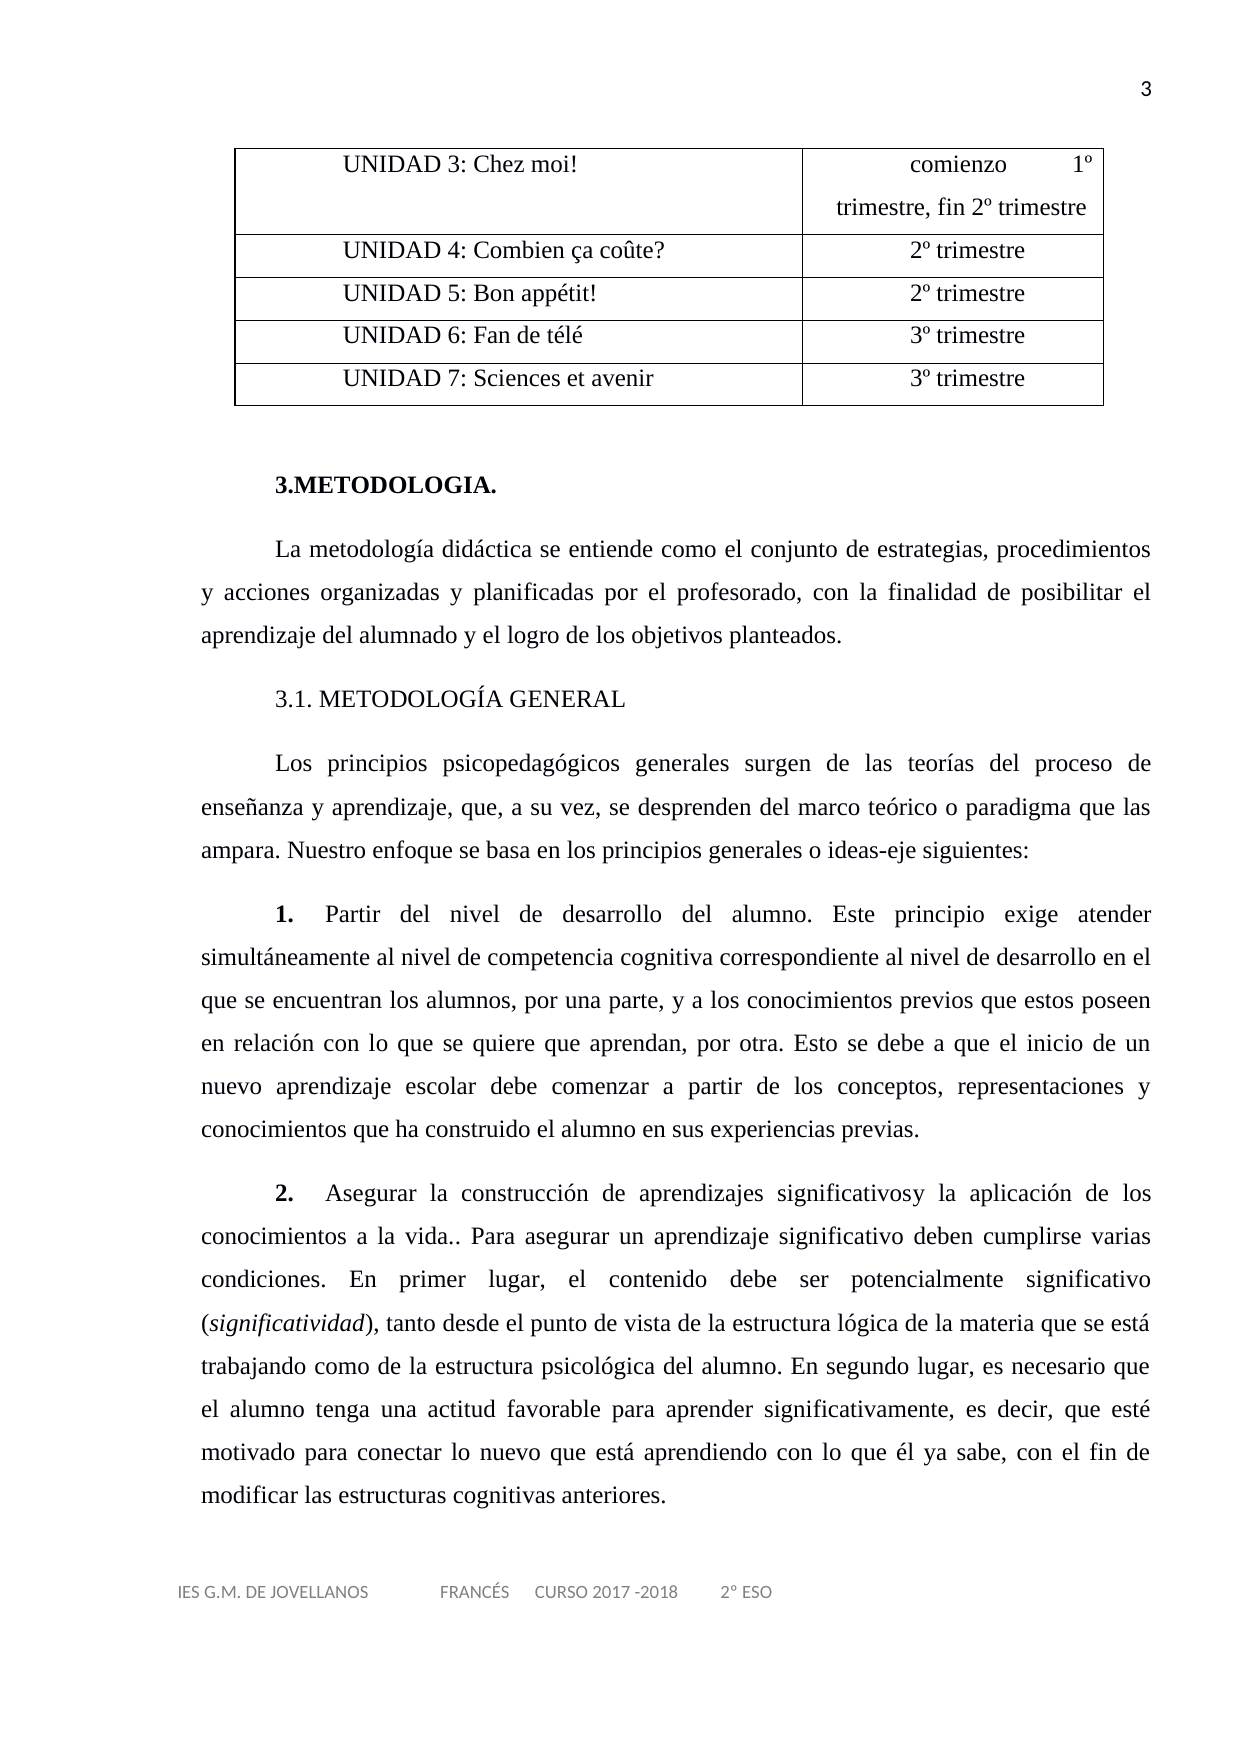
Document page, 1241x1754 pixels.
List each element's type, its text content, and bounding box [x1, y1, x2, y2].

table_cell UNIDAD 6: Fan de télé [236, 321, 802, 362]
list Partir del nivel de desarrollo del alumno. Este principio exige atender simultáneamente al nivel de competencia cognitiva correspondiente al nivel de desarrollo en el que se encuentran los alumnos, por una parte, y a los conocimientos previos que estos poseen en relación con lo que se quiere que aprendan, por otra. Esto se debe a que el inicio de un nuevo aprendizaje escolar debe comenzar a partir de los conceptos, representaciones y conocimientos que ha construido el alumno en sus experiencias previas. [201, 899, 1152, 1143]
table_cell UNIDAD 5: Bon appétit! [236, 278, 802, 319]
table_cell UNIDAD 3: Chez moi! [236, 149, 802, 234]
table_cell 3º trimestre [803, 364, 1103, 405]
text 3.METODOLOGIA. [201, 470, 1152, 499]
table_cell UNIDAD 4: Combien ça coûte? [236, 235, 802, 277]
text 3.1. METODOLOGÍA GENERAL [201, 684, 1152, 713]
table_cell 2º trimestre [803, 235, 1103, 277]
table_cell 3º trimestre [803, 321, 1103, 362]
list Asegurar la construcción de aprendizajes significativosy la aplicación de los conocimientos a la vida.. Para asegurar un aprendizaje significativo deben cumplirse varias condiciones. En primer lugar, el contenido debe ser potencialmente significativo (significatividad), tanto desde el punto de vista de la estructura lógica de la materia que se está trabajando como de la estructura psicológica del alumno. En segundo lugar, es necesario que el alumno tenga una actitud favorable para aprender significativamente, es decir, que esté motivado para conectar lo nuevo que está aprendiendo con lo que él ya sabe, con el fin de modificar las estructuras cognitivas anteriores. [201, 1178, 1152, 1509]
table_cell comienzo 1º trimestre, fin 2º trimestre [803, 149, 1103, 234]
table_cell 2º trimestre [803, 278, 1103, 319]
table_cell UNIDAD 7: Sciences et avenir [236, 364, 802, 405]
text Los principios psicopedagógicos generales surgen de las teorías del proceso de enseñanza y aprendizaje, que, a su vez, se desprenden del marco teórico o paradigma que las ampara. Nuestro enfoque se basa en los principios generales o ideas-eje siguientes: [201, 748, 1152, 863]
text La metodología didáctica se entiende como el conjunto de estrategias, procedimientos y acciones organizadas y planificadas por el profesorado, con la finalidad de posibilitar el aprendizaje del alumnado y el logro de los objetivos planteados. [201, 534, 1152, 649]
